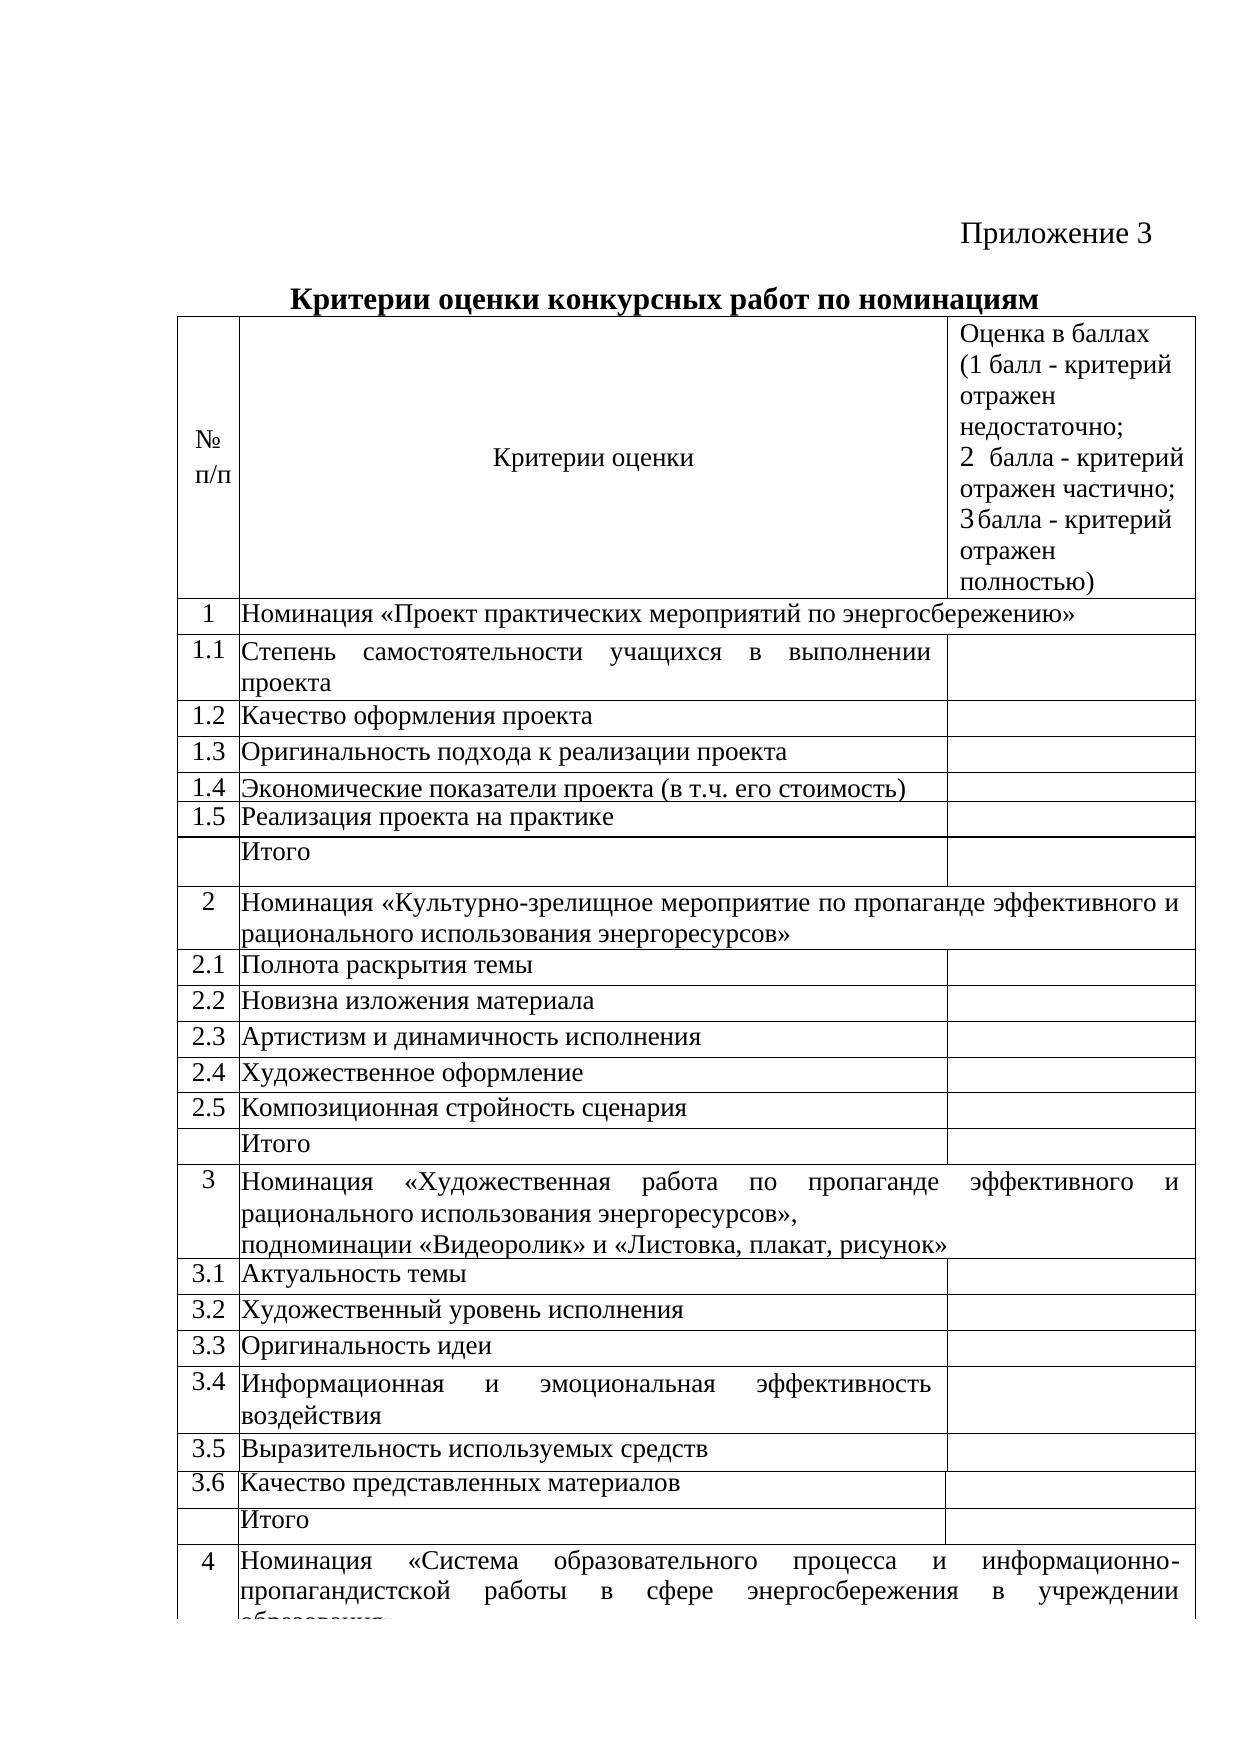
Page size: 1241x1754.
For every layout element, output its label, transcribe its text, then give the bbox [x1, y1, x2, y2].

table_cell 3.3 [178, 1331, 239, 1366]
table_cell [946, 1509, 1195, 1544]
table_cell Реализация проекта на практике [240, 802, 947, 836]
table_cell [948, 1129, 1195, 1164]
table_cell Актуальность темы [240, 1259, 947, 1294]
table_cell [948, 1259, 1195, 1294]
table_cell [948, 1434, 1195, 1471]
table_cell 1.1 [178, 635, 239, 700]
table_cell [948, 773, 1195, 801]
table_cell 3.5 [178, 1434, 239, 1471]
table_cell [948, 701, 1195, 736]
table_cell 2.1 [178, 950, 239, 985]
table_cell [948, 737, 1195, 772]
table_cell 2.2 [178, 986, 239, 1021]
table_cell Художественное оформление [240, 1058, 947, 1092]
table_cell [948, 838, 1195, 886]
table_header № п/п [178, 317, 239, 598]
table_cell [948, 1295, 1195, 1330]
table_cell 3.2 [178, 1295, 239, 1330]
table_cell 3.6 [178, 1472, 238, 1508]
table_cell Номинация «Культурно-зрелищное мероприятие по пропаганде эффективного и рационального использования энергоресурсов» [240, 887, 1195, 949]
table_cell 3.4 [178, 1367, 239, 1433]
table_cell Степень самостоятельности учащихся в выполнении проекта [240, 635, 947, 700]
table_cell 3 [178, 1165, 239, 1258]
table_cell [948, 1058, 1195, 1092]
table_cell [178, 838, 239, 886]
table_cell 3.1 [178, 1259, 239, 1294]
table_cell [948, 1367, 1195, 1433]
table_cell Оригинальность идеи [240, 1331, 947, 1366]
table_cell Экономические показатели проекта (в т.ч. его стоимость) [240, 773, 947, 801]
table_cell 1.3 [178, 737, 239, 772]
table_cell [948, 802, 1195, 836]
table_cell Итого [240, 838, 947, 886]
table_cell 4 [178, 1545, 238, 1619]
table_cell Итого [240, 1129, 947, 1164]
table_cell Артистизм и динамичность исполнения [240, 1022, 947, 1057]
table_header Критерии оценки [240, 317, 947, 598]
table_cell Номинация «Система образовательного процесса и информационно-пропагандистской работы в сфере энергосбережения в учреждении образования» [239, 1545, 1195, 1619]
table_cell [948, 1093, 1195, 1128]
table_cell Новизна изложения материала [240, 986, 947, 1021]
table_cell 1.5 [178, 802, 239, 836]
table_cell [948, 635, 1195, 700]
table_cell Полнота раскрытия темы [240, 950, 947, 985]
table_cell [178, 1129, 239, 1164]
table_cell Номинация «Проект практических мероприятий по энергосбережению» [240, 599, 1195, 634]
table_cell Качество представленных материалов [239, 1472, 945, 1508]
table_cell 2 [178, 887, 239, 949]
table_cell Качество оформления проекта [240, 701, 947, 736]
table_cell [178, 1509, 238, 1544]
table_cell [948, 986, 1195, 1021]
table_cell 1 [178, 599, 239, 634]
table_cell Номинация «Художественная работа по пропаганде эффективного и рационального использования энергоресурсов», подноминации «Видеоролик» и «Листовка, плакат, рисунок» [240, 1165, 1195, 1258]
table_cell 2.4 [178, 1058, 239, 1092]
table_cell 1.4 [178, 773, 239, 801]
text Приложение 3 [771, 217, 1152, 250]
table_cell Композиционная стройность сценария [240, 1093, 947, 1128]
table_cell Художественный уровень исполнения [240, 1295, 947, 1330]
text Критерии оценки конкурсных работ по номинациям [177, 283, 1152, 316]
table_cell [948, 950, 1195, 985]
table_header Оценка в баллах (1 балл - критерий отражен недостаточно; балла - критерий отражен частично; балла - критерий отражен полностью) ) полностьюююю) [948, 317, 1195, 598]
table_cell Итого [239, 1509, 945, 1544]
table_cell [948, 1331, 1195, 1366]
table_cell 1.2 [178, 701, 239, 736]
table_cell 2.5 [178, 1093, 239, 1128]
table_cell Выразительность используемых средств [240, 1434, 947, 1471]
table_cell 2.3 [178, 1022, 239, 1057]
table_cell Оригинальность подхода к реализации проекта [240, 737, 947, 772]
table_cell [948, 1022, 1195, 1057]
table_cell Информационная и эмоциональная эффективность воздействия [240, 1367, 947, 1433]
table_cell [946, 1472, 1195, 1508]
